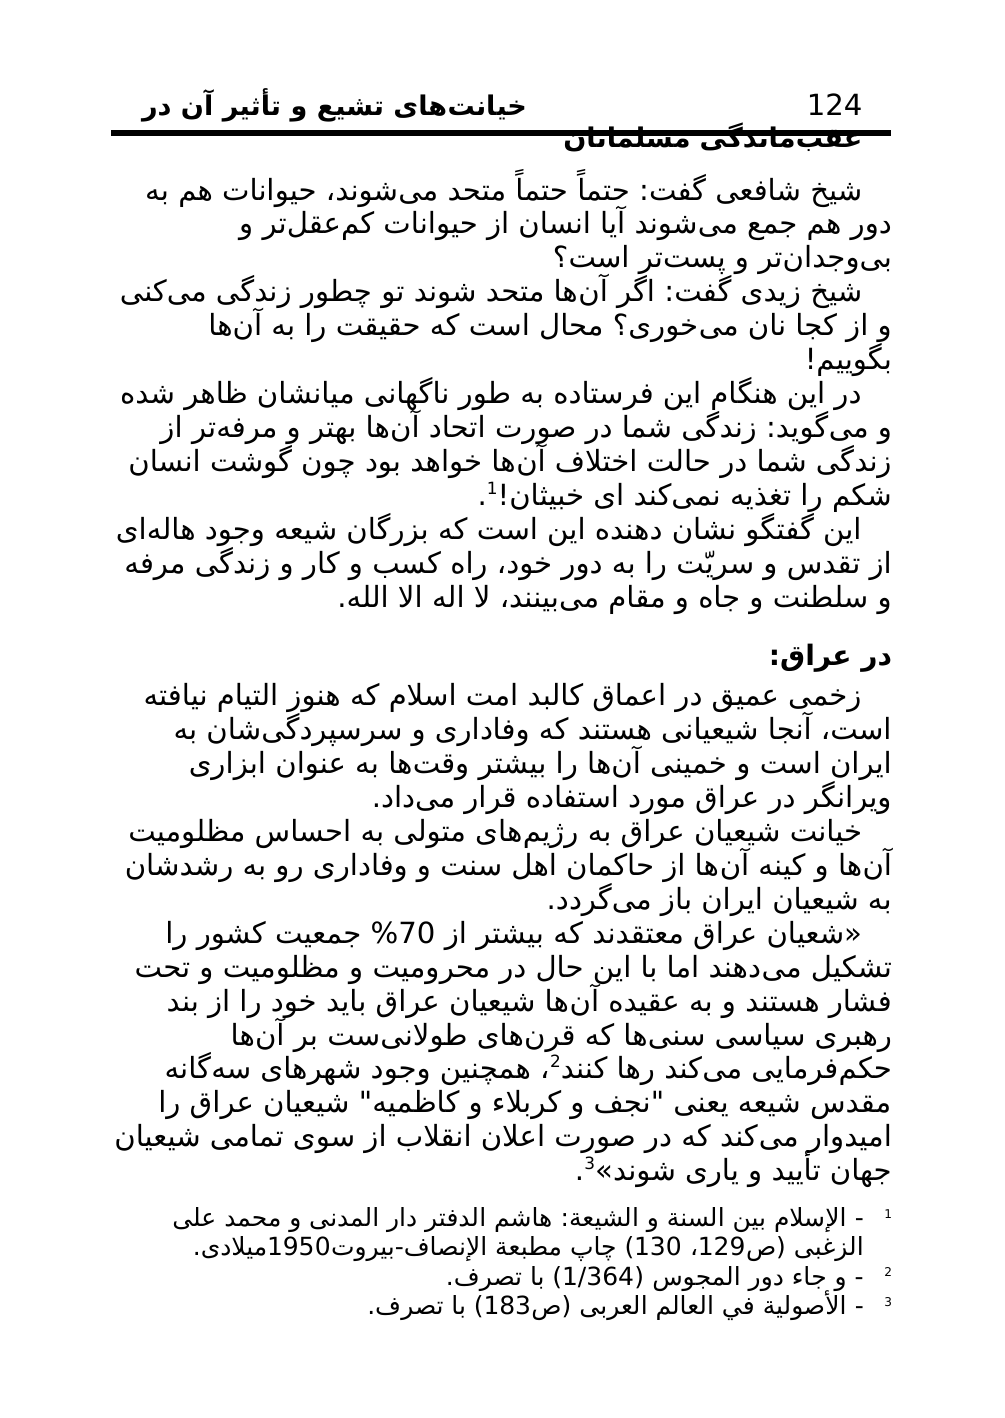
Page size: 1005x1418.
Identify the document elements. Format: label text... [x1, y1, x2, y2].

text خیانت شیعیان عراق به رژیم‌های متولی به احساس مظلومیت آن‌ها و کینه آن‌ها از حاکمان اهل سنت و وفاداری رو به رشدشان به شیعیان ایران باز می‌گردد. [112, 814, 892, 916]
text شیخ زیدی گفت: اگر آن‌ها متحد شوند تو چطور زندگی می‌کنی و از کجا نان می‌خوری؟ محال است که حقیقت را به آن‌ها بگوییم! [112, 275, 892, 377]
text در عراق: [112, 639, 892, 672]
text زخمی عمیق در اعماق کالبد امت اسلام که هنوز التیام نیافته است، آنجا شیعیانی هستند که وفاداری و سرسپردگی‌شان به ایران است و خمینی آن‌ها را بیشتر وقت‌ها به عنوان ابزاری ویرانگر در عراق مورد استفاده قرار می‌داد. [112, 678, 892, 814]
text «شعیان عراق معتقدند که بیشتر از 70% جمعیت کشور را تشکیل می‌دهند اما با این حال در محرومیت و مظلومیت و تحت فشار هستند و به عقیده آن‌ها شیعیان عراق باید خود را از بند رهبری سیاسی سنی‌ها که قرن‌های طولانی‌ست بر آن‌ها حکم‌فرمایی می‌کند رها کنند، همچنین وجود شهرهای سه‌گانه مقدس شیعه یعنی "نجف و کربلاء و کاظمیه" شیعیان عراق را امیدوار می‌کند که در صورت اعلان انقلاب از سوی تمامی شیعیان جهان تأیید و یاری شوند». [112, 916, 892, 1188]
text در این هنگام این فرستاده به طور ناگهانی میانشان ظاهر شده و می‌گوید: زندگی شما در صورت اتحاد آن‌ها بهتر و مرفه‌تر از زندگی شما در حالت اختلاف آن‌ها خواهد بود چون گوشت انسان شکم را تغذیه نمی‌کند ای خبیثان!. [112, 377, 892, 512]
text شیخ شافعی گفت: حتماً حتماً متحد می‌شوند، حیوانات هم به دور هم جمع می‌شوند آیا انسان از حیوانات کم‌عقل‌تر و بی‌وجدان‌تر و پست‌تر است؟ [112, 173, 892, 275]
text این گفتگو نشان دهنده این است که بزرگان شیعه وجود هاله‌ای از تقدس و سریّت را به دور خود، راه کسب و کار و زندگی مرفه و سلطنت و جاه و مقام می‌بینند، لا اله الا الله. [112, 512, 892, 614]
